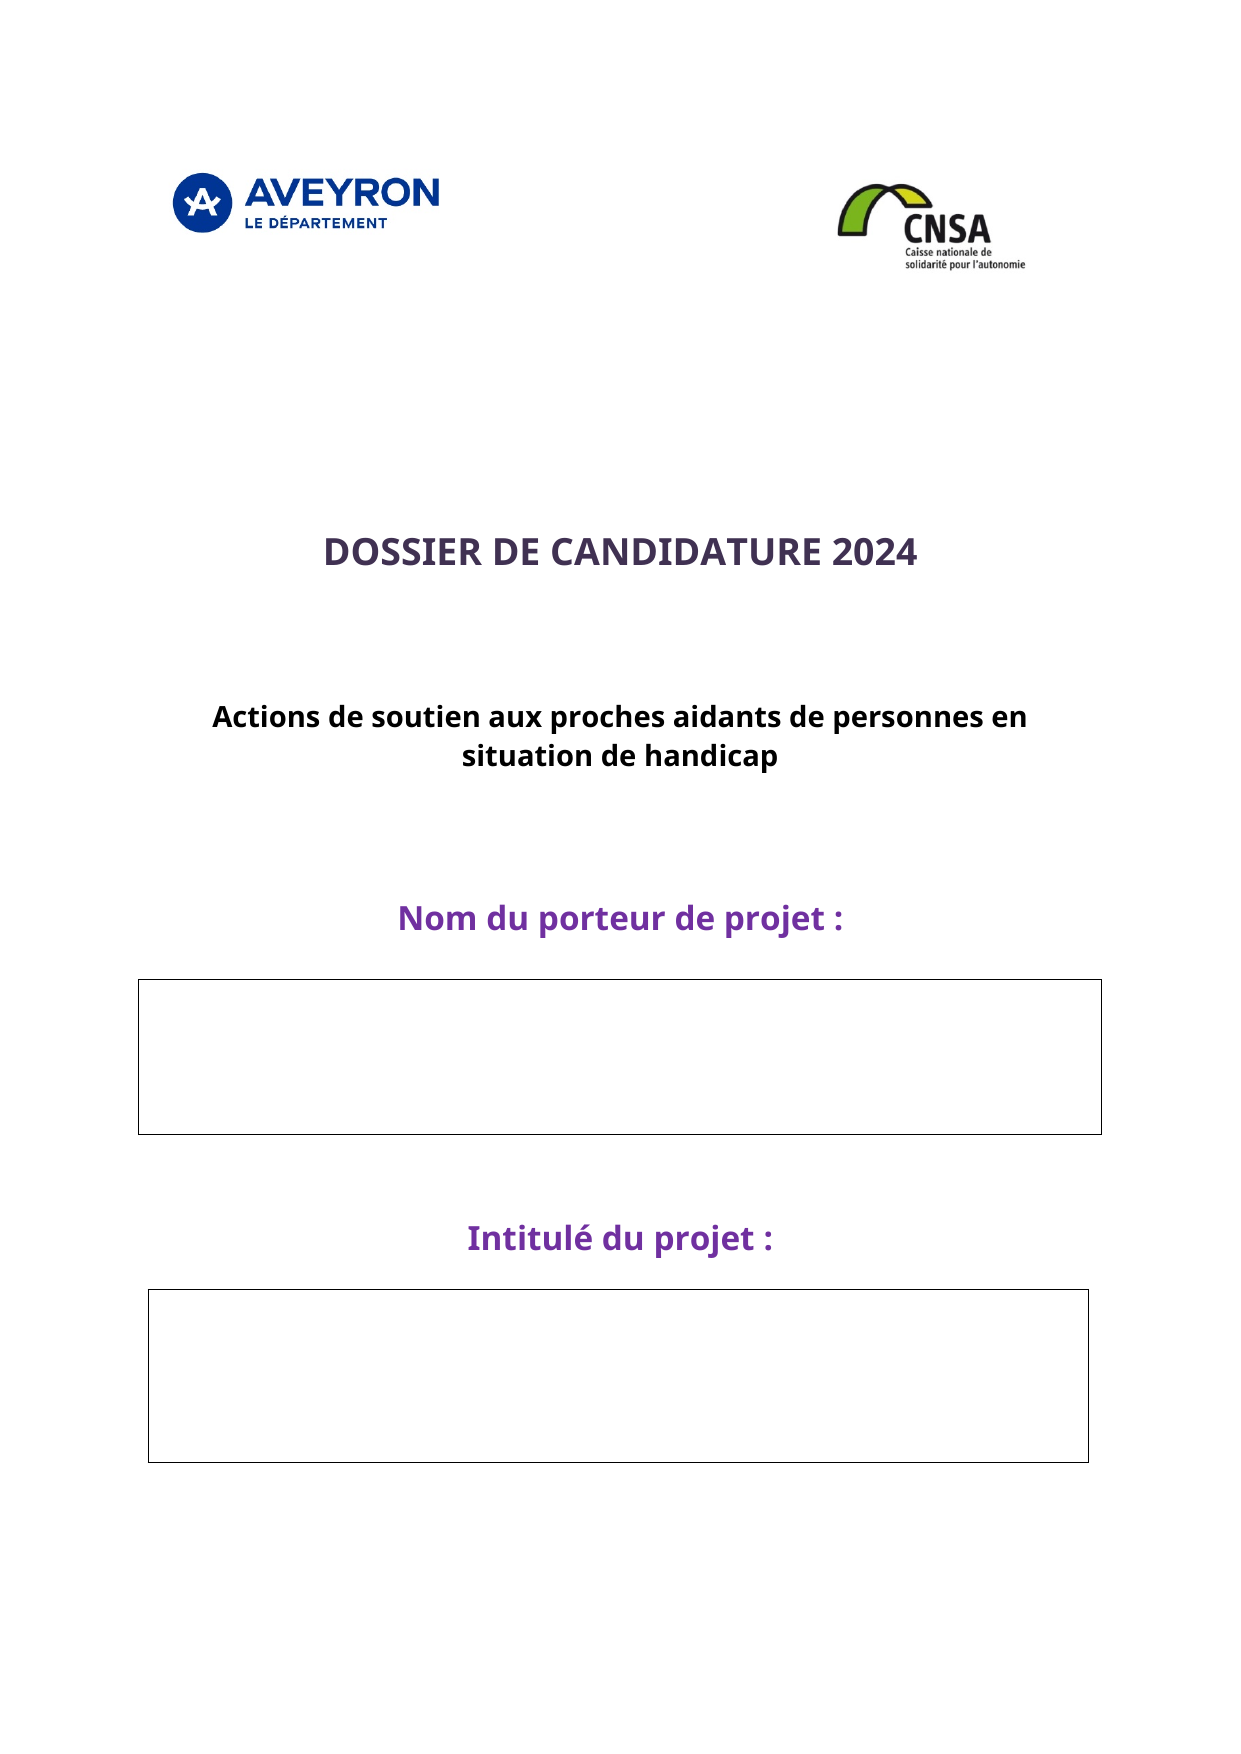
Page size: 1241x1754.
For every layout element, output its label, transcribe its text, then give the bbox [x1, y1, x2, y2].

text Nom du porteur de projet : [148, 894, 1093, 940]
text Actions de soutien aux proches aidants de personnes en situation de handicap [148, 696, 1093, 775]
picture [147, 147, 464, 258]
text DOSSIER DE CANDIDATURE 2024 [148, 526, 1093, 577]
table_header [149, 1290, 1088, 1462]
text Intitulé du projet : [148, 1214, 1093, 1260]
picture [829, 157, 1035, 285]
